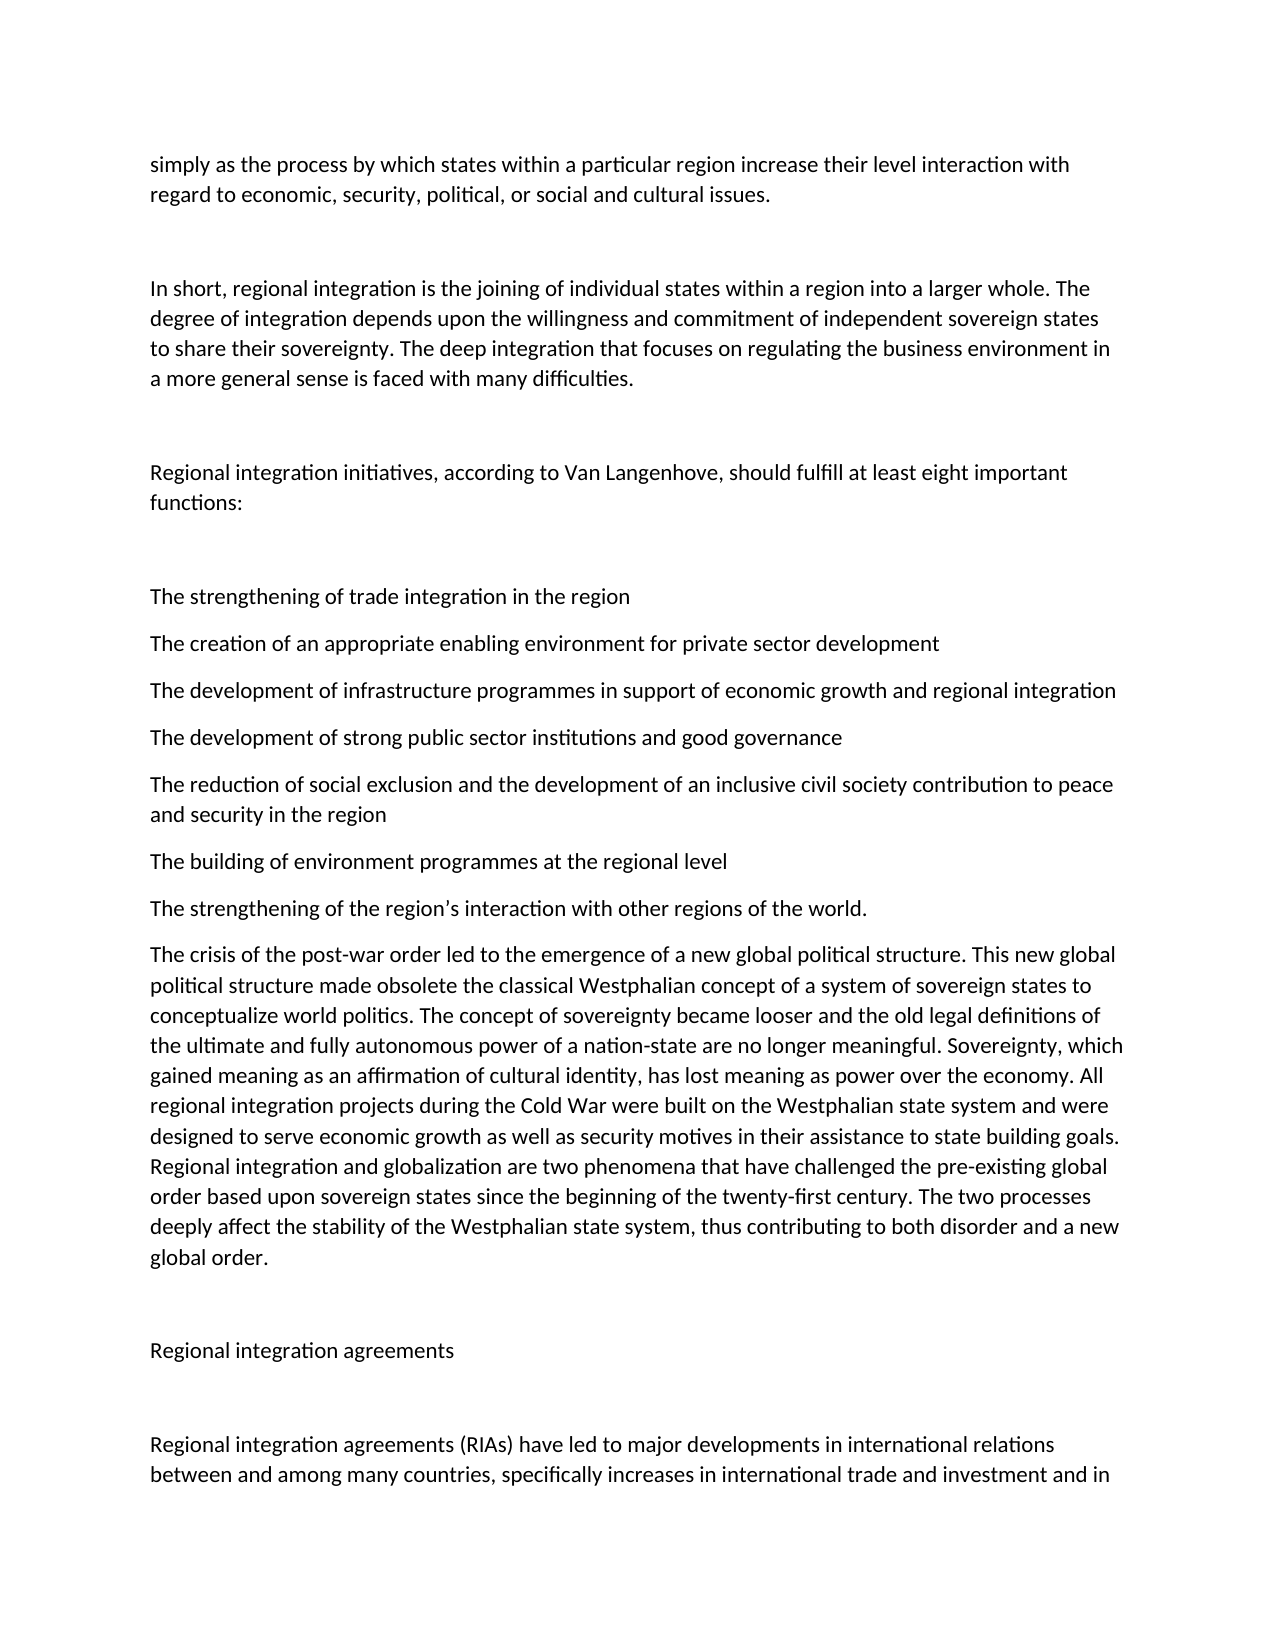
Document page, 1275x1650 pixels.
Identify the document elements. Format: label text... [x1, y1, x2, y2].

text The crisis of the post-war order led to the emergence of a new global political structure. This new global political structure made obsolete the classical Westphalian concept of a system of sovereign states to conceptualize world politics. The concept of sovereignty became looser and the old legal definitions of the ultimate and fully autonomous power of a nation-state are no longer meaningful. Sovereignty, which gained meaning as an affirmation of cultural identity, has lost meaning as power over the economy. All regional integration projects during the Cold War were built on the Westphalian state system and were designed to serve economic growth as well as security motives in their assistance to state building goals. Regional integration and globalization are two phenomena that have challenged the pre-existing global order based upon sovereign states since the beginning of the twenty-first century. The two processes deeply affect the stability of the Westphalian state system, thus contributing to both disorder and a new global order. [150, 941, 1125, 1271]
text The reduction of social exclusion and the development of an inclusive civil society contribution to peace and security in the region [150, 770, 1125, 828]
text The development of strong public sector institutions and good governance [150, 723, 1125, 751]
text The creation of an appropriate enabling environment for private sector development [150, 629, 1125, 657]
text Regional integration agreements [150, 1336, 1125, 1364]
text Regional integration initiatives, according to Van Langenhove, should fulfill at least eight important functions: [150, 458, 1125, 517]
text The development of infrastructure programmes in support of economic growth and regional integration [150, 676, 1125, 704]
text The building of environment programmes at the regional level [150, 847, 1125, 875]
text The strengthening of trade integration in the region [150, 582, 1125, 610]
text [150, 1430, 1125, 1488]
text In short, regional integration is the joining of individual states within a region into a larger whole. The degree of integration depends upon the willingness and commitment of independent sovereign states to share their sovereignty. The deep integration that focuses on regulating the business environment in a more general sense is faced with many difficulties. [150, 274, 1125, 393]
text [150, 150, 1125, 208]
text The strengthening of the region’s interaction with other regions of the world. [150, 894, 1125, 922]
